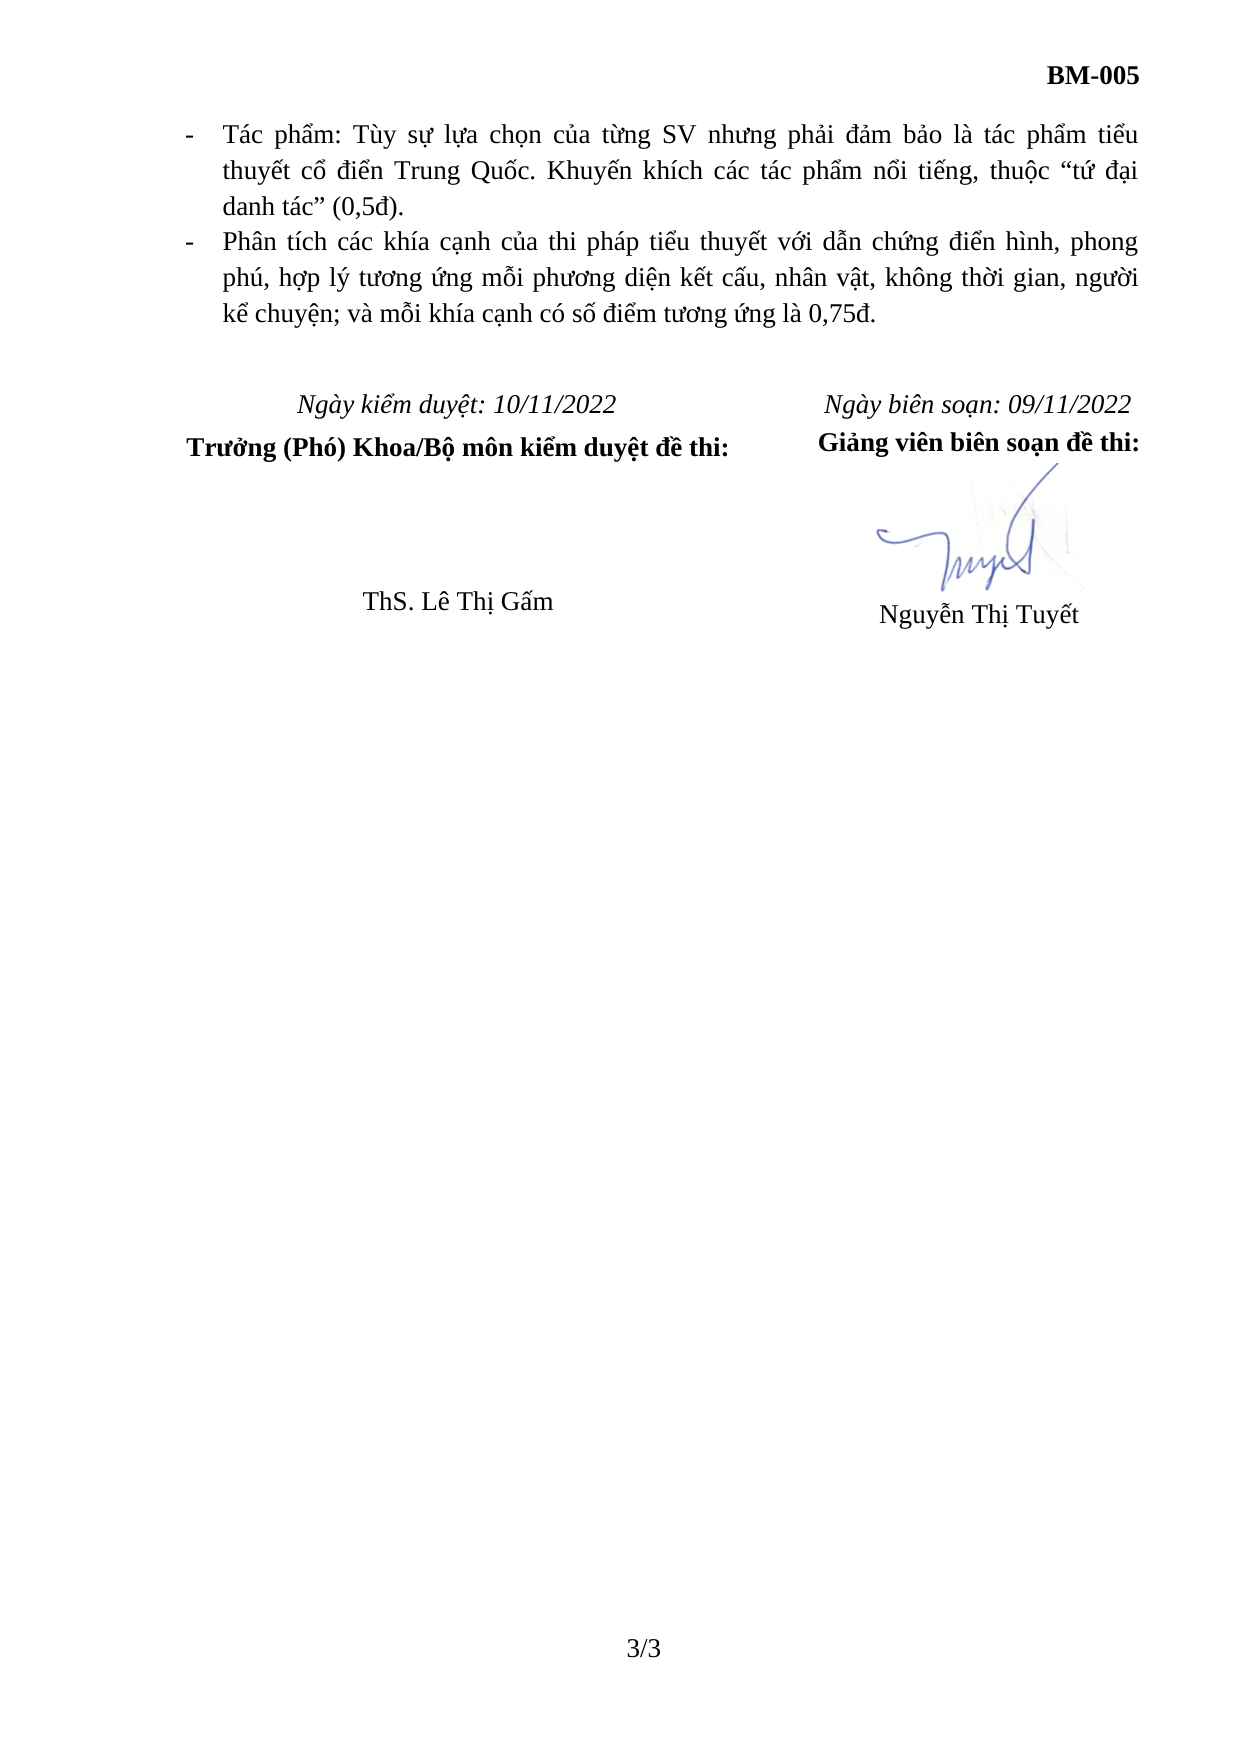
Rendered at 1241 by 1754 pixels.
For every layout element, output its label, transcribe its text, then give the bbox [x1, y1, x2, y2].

picture [872, 463, 1086, 592]
table_header Ngày kiểm duyệt: 10/11/2022 Trưởng (Phó) Khoa/Bộ môn kiểm duyệt đề thi: ThS. Lê Thị Gấm [148, 383, 768, 673]
list Tác phẩm: Tùy sự lựa chọn của từng SV nhưng phải đảm bảo là tác phẩm tiểu thuyết cổ điển Trung Quốc. Khuyến khích các tác phẩm nổi tiếng, thuộc “tứ đại danh tác” (0,5đ). [185, 118, 1140, 221]
list Phân tích các khía cạnh của thi pháp tiểu thuyết với dẫn chứng điển hình, phong phú, hợp lý tương ứng mỗi phương diện kết cấu, nhân vật, không thời gian, người kể chuyện; và mỗi khía cạnh có số điểm tương ứng là 0,75đ. [185, 225, 1140, 328]
table_header Ngày biên soạn: 09/11/2022 Giảng viên biên soạn đề thi: Nguyễn Thị Tuyết [768, 383, 1190, 673]
